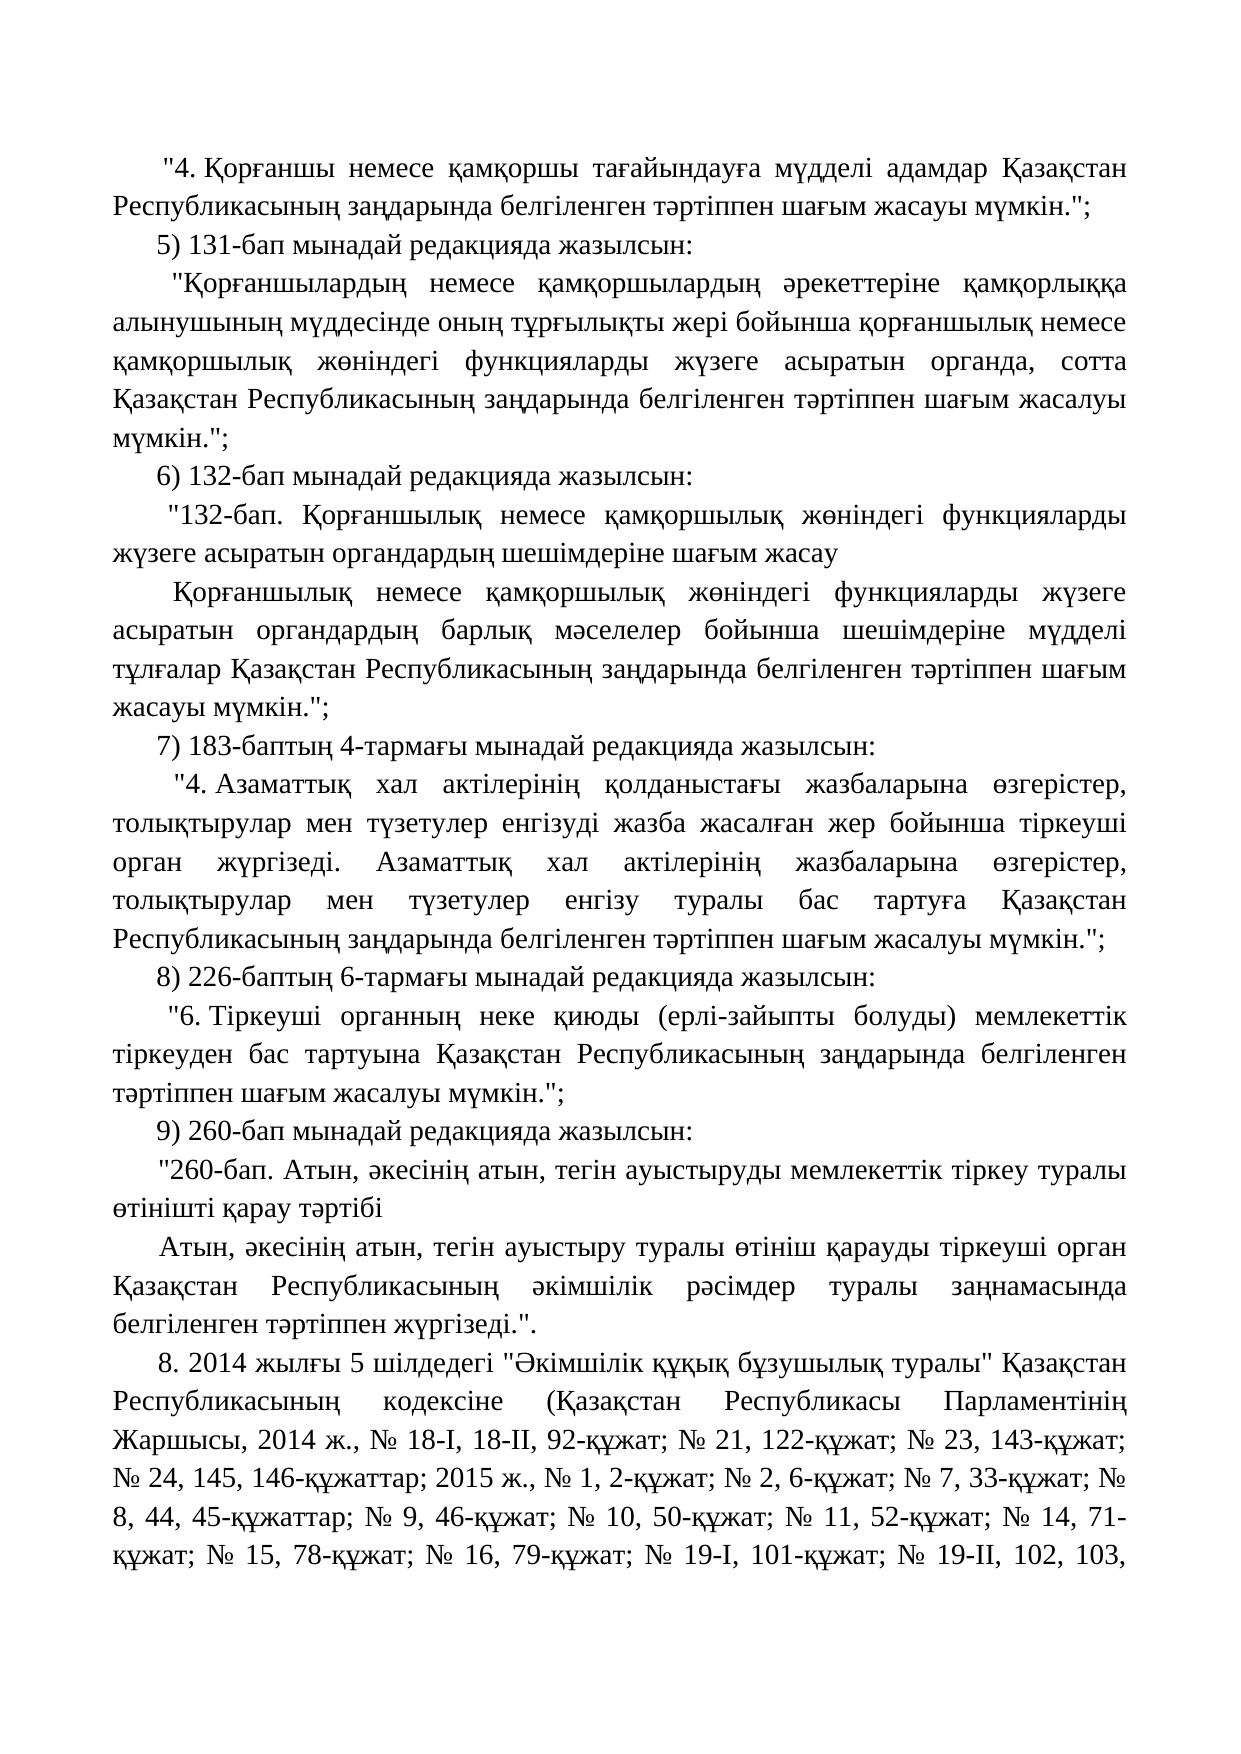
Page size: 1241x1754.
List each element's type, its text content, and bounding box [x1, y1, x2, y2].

text Қорғаншылық немесе қамқоршылық жөніндегі функцияларды жүзеге асыратын органдардың барлық мәселелер бойынша шешімдеріне мүдделі тұлғалар Қазақстан Республикасының заңдарында белгіленген тәртіппен шағым жасауы мүмкін."; [112, 574, 1128, 723]
text "260-бап. Атын, әкесінің атын, тегін ауыстыруды мемлекеттік тіркеу туралы өтінішті қарау тәртібі [112, 1152, 1128, 1224]
text Атын, әкесінің атын, тегін ауыстыру туралы өтініш қарауды тіркеуші орган Қазақстан Республикасының әкімшілік рәсімдер туралы заңнамасында белгіленген тәртіппен жүргізеді.". [112, 1229, 1128, 1340]
text "132-бап. Қорғаншылық немесе қамқоршылық жөніндегі функцияларды жүзеге асыратын органдардың шешімдеріне шағым жасау [112, 497, 1128, 569]
text 7) 183-баптың 4-тармағы мынадай редакцияда жазылсын: [112, 728, 1128, 762]
text "4. Азаматтық хал актілерінің қолданыстағы жазбаларына өзгерістер, толықтырулар мен түзетулер енгізуді жазба жасалған жер бойынша тіркеуші орган жүргізеді. Азаматтық хал актілерінің жазбаларына өзгерістер, толықтырулар мен түзетулер енгізу туралы бас тартуға Қазақстан Республикасының заңдарында белгіленген тәртіппен шағым жасалуы мүмкін."; [112, 767, 1128, 954]
text "Қорғаншылардың немесе қамқоршылардың әрекеттеріне қамқорлыққа алынушының мүддесінде оның тұрғылықты жері бойынша қорғаншылық немесе қамқоршылық жөніндегі функцияларды жүзеге асыратын органда, сотта Қазақстан Республикасының заңдарында белгіленген тәртіппен шағым жасалуы мүмкін."; [112, 266, 1128, 453]
text "4. Қорғаншы немесе қамқоршы тағайындауға мүдделi адамдар Қазақстан Республикасының заңдарында белгіленген тәртіппен шағым жасауы мүмкiн."; [112, 150, 1128, 222]
text 8) 226-баптың 6-тармағы мынадай редакцияда жазылсын: [112, 959, 1128, 993]
text 6) 132-бап мынадай редакцияда жазылсын: [112, 458, 1128, 492]
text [112, 1345, 1128, 1571]
text 9) 260-бап мынадай редакцияда жазылсын: [112, 1113, 1128, 1147]
text "6. Тіркеуші органның неке қиюды (ерлі-зайыпты болуды) мемлекеттік тіркеуден бас тартуына Қазақстан Республикасының заңдарында белгіленген тәртіппен шағым жасалуы мүмкін."; [112, 998, 1128, 1108]
text 5) 131-бап мынадай редакцияда жазылсын: [112, 227, 1128, 261]
